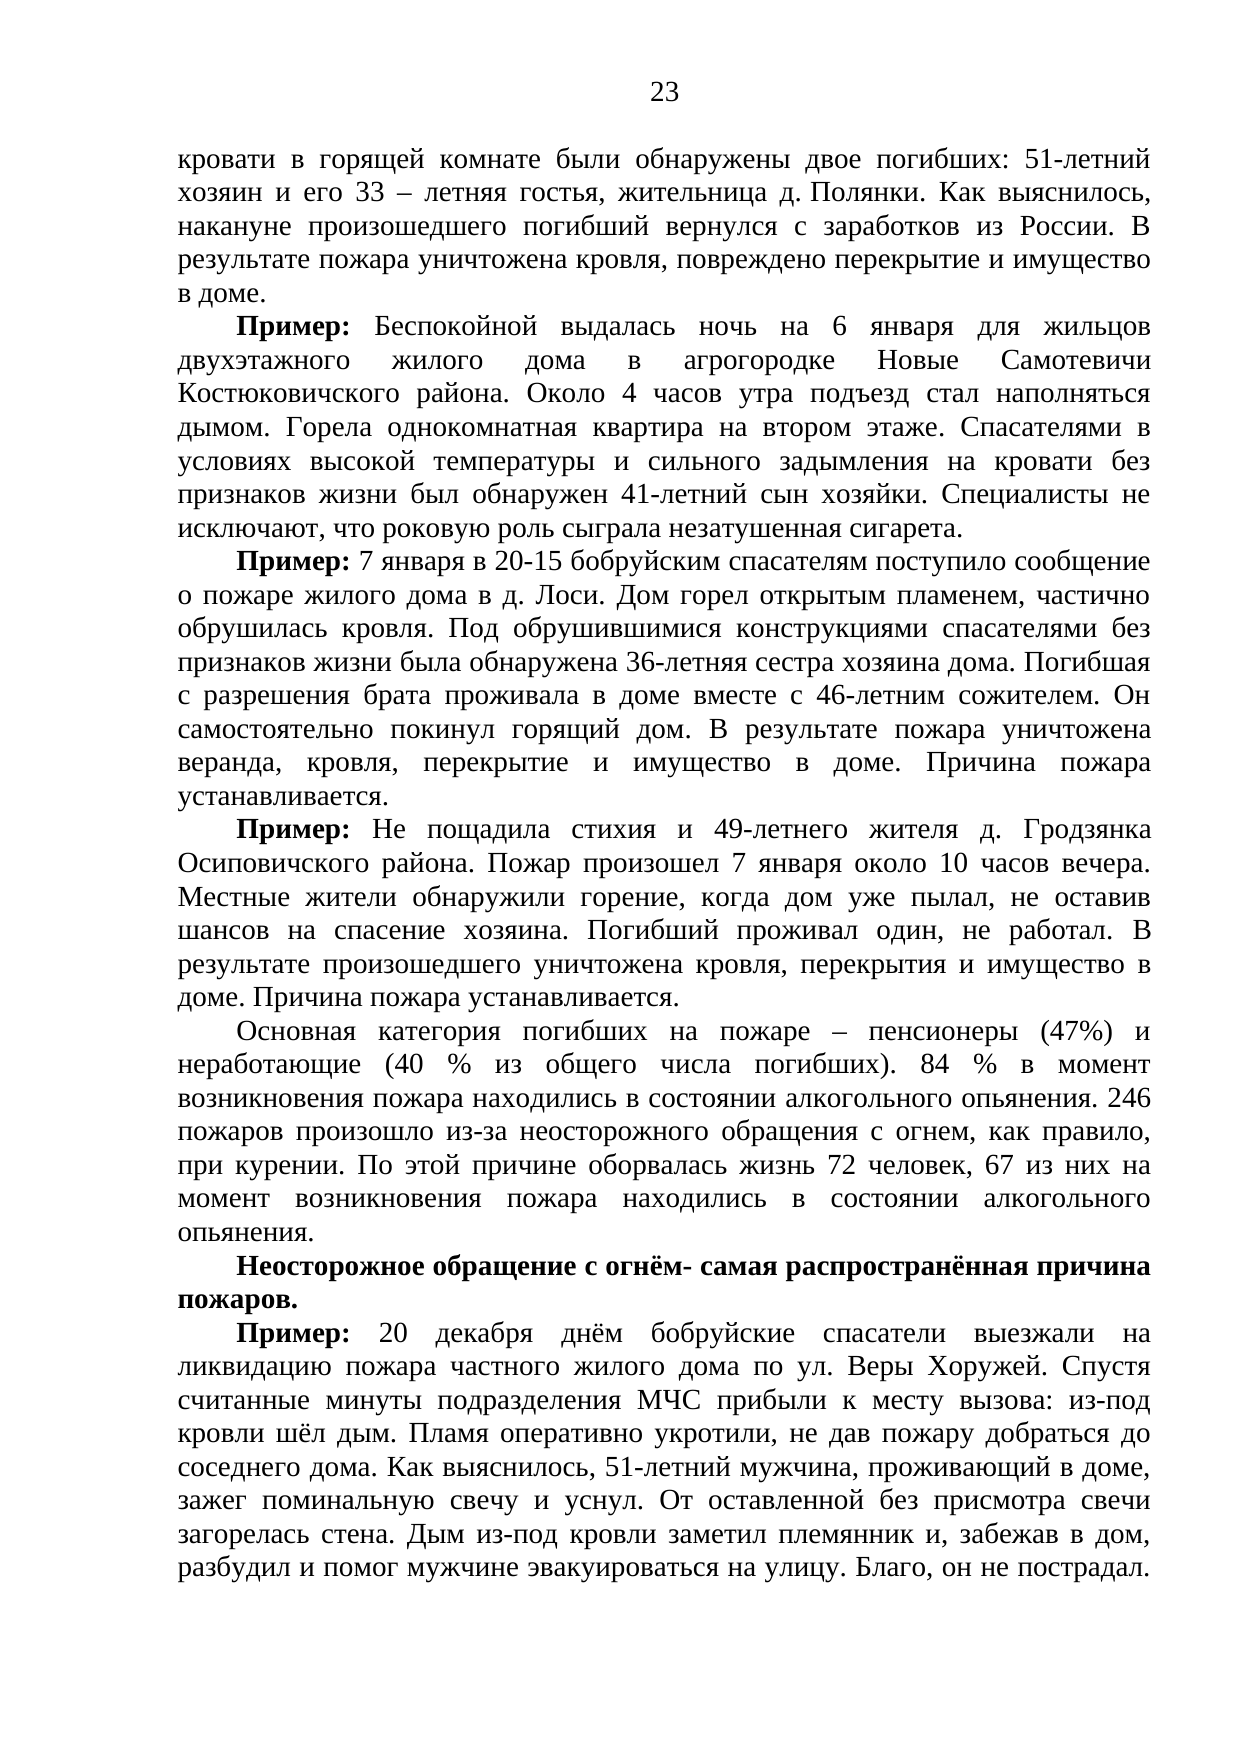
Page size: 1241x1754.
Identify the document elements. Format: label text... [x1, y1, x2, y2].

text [177, 141, 1152, 308]
text Пример: Беспокойной выдалась ночь на 6 января для жильцов двухэтажного жилого дома в агрогородке Новые Самотевичи Костюковичского района. Около 4 часов утра подъезд стал наполняться дымом. Горела однокомнатная квартира на втором этаже. Спасателями в условиях высокой температуры и сильного задымления на кровати без признаков жизни был обнаружен 41-летний сын хозяйки. Специалисты не исключают, что роковую роль сыграла незатушенная сигарета. [177, 308, 1152, 543]
text Пример: Не пощадила стихия и 49-летнего жителя д. Гродзянка Осиповичского района. Пожар произошел 7 января около 10 часов вечера. Местные жители обнаружили горение, когда дом уже пылал, не оставив шансов на спасение хозяина. Погибший проживал один, не работал. В результате произошедшего уничтожена кровля, перекрытия и имущество в доме. Причина пожара устанавливается. [177, 812, 1152, 1013]
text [177, 1315, 1152, 1583]
text Неосторожное обращение с огнём- самая распространённая причина пожаров. [177, 1248, 1152, 1315]
text Пример: 7 января в 20-15 бобруйским спасателям поступило сообщение о пожаре жилого дома в д. Лоси. Дом горел открытым пламенем, частично обрушилась кровля. Под обрушившимися конструкциями спасателями без признаков жизни была обнаружена 36-летняя сестра хозяина дома. Погибшая с разрешения брата проживала в доме вместе с 46-летним сожителем. Он самостоятельно покинул горящий дом. В результате пожара уничтожена веранда, кровля, перекрытие и имущество в доме. Причина пожара устанавливается. [177, 543, 1152, 812]
text Основная категория погибших на пожаре – пенсионеры (47%) и неработающие (40 % из общего числа погибших). 84 % в момент возникновения пожара находились в состоянии алкогольного опьянения. 246 пожаров произошло из-за неосторожного обращения с огнем, как правило, при курении. По этой причине оборвалась жизнь 72 человек, 67 из них на момент возникновения пожара находились в состоянии алкогольного опьянения. [177, 1013, 1152, 1248]
